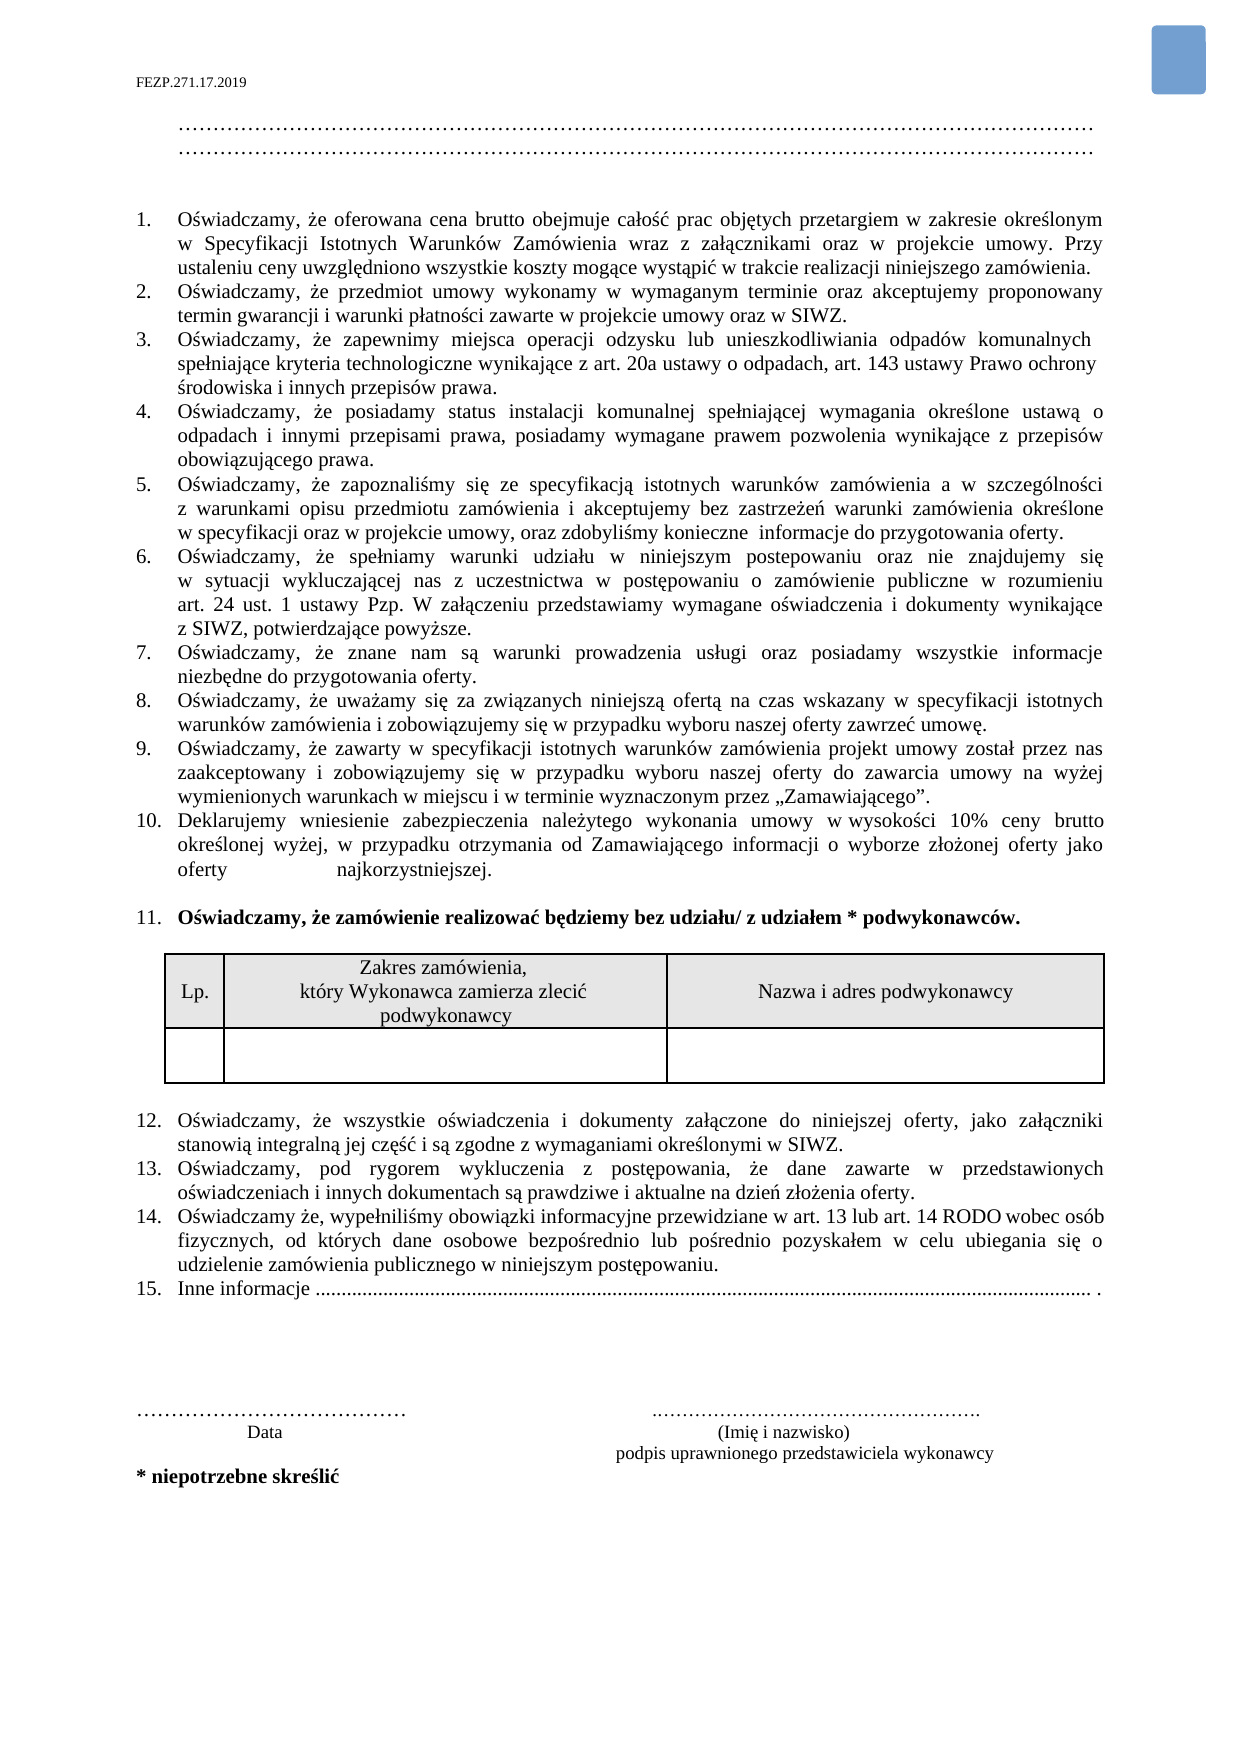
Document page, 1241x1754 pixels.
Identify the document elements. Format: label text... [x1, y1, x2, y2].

list Oświadczamy, że spełniamy warunki udziału w niniejszym postepowaniu oraz nie znajdujemy się w sytuacji wykluczającej nas z uczestnictwa w postępowaniu o zamówienie publiczne w rozumieniu art. 24 ust. 1 ustawy Pzp. W załączeniu przedstawiamy wymagane oświadczenia i dokumenty wynikające z SIWZ, potwierdzające powyższe. [136, 544, 1104, 640]
table_header Lp. [166, 955, 223, 1027]
list Oświadczamy, że posiadamy status instalacji komunalnej spełniającej wymagania określone ustawą o odpadach i innymi przepisami prawa, posiadamy wymagane prawem pozwolenia wynikające z przepisów obowiązującego prawa. [136, 399, 1104, 471]
text * niepotrzebne skreślić [136, 1464, 1104, 1488]
list Oświadczamy, że zapewnimy miejsca operacji odzysku lub unieszkodliwiania odpadów komunalnych spełniające kryteria technologiczne wynikające z art. 20a ustawy o odpadach, art. 143 ustawy Prawo ochrony środowiska i innych przepisów prawa. [136, 327, 1104, 399]
table_cell [225, 1029, 666, 1082]
table_cell [668, 1029, 1103, 1082]
list Oświadczamy, że uważamy się za związanych niniejszą ofertą na czas wskazany w specyfikacji istotnych warunków zamówienia i zobowiązujemy się w przypadku wyboru naszej oferty zawrzeć umowę. [136, 688, 1104, 736]
list Oświadczamy, że znane nam są warunki prowadzenia usługi oraz posiadamy wszystkie informacje niezbędne do przygotowania oferty. [136, 640, 1104, 688]
table_header Nazwa i adres podwykonawcy [668, 955, 1103, 1027]
list Oświadczamy, że wszystkie oświadczenia i dokumenty załączone do niniejszej oferty, jako załączniki stanowią integralną jej część i są zgodne z wymaganiami określonymi w SIWZ. [136, 1108, 1104, 1156]
list Oświadczamy, że przedmiot umowy wykonamy w wymaganym terminie oraz akceptujemy proponowany termin gwarancji i warunki płatności zawarte w projekcie umowy oraz w SIWZ. [136, 279, 1104, 327]
list Oświadczamy, że zamówienie realizować będziemy bez udziału/ z udziałem * podwykonawców. [136, 904, 1104, 929]
text ………………………………………………………………………………………………………………………………………………………………………………………………………………………………………… [177, 111, 1104, 159]
list Oświadczamy, że zawarty w specyfikacji istotnych warunków zamówienia projekt umowy został przez nas zaakceptowany i zobowiązujemy się w przypadku wyboru naszej oferty do zawarcia umowy na wyżej wymienionych warunkach w miejscu i w terminie wyznaczonym przez „Zamawiającego”. [136, 736, 1104, 808]
table_cell [166, 1029, 223, 1082]
text Data (Imię i nazwisko) podpis uprawnionego przedstawiciela wykonawcy [209, 1421, 1104, 1464]
list Oświadczamy, że zapoznaliśmy się ze specyfikacją istotnych warunków zamówienia a w szczególności z warunkami opisu przedmiotu zamówienia i akceptujemy bez zastrzeżeń warunki zamówienia określone w specyfikacji oraz w projekcie umowy, oraz zdobyliśmy konieczne informacje do przygotowania oferty. [136, 471, 1104, 544]
list Oświadczamy, pod rygorem wykluczenia z postępowania, że dane zawarte w przedstawionych oświadczeniach i innych dokumentach są prawdziwe i aktualne na dzień złożenia oferty. [136, 1156, 1104, 1204]
list Oświadczamy że, wypełniliśmy obowiązki informacyjne przewidziane w art. 13 lub art. 14 RODO wobec osób fizycznych, od których dane osobowe bezpośrednio lub pośrednio pozyskałem w celu ubiegania się o udzielenie zamówienia publicznego w niniejszym postępowaniu. [136, 1204, 1104, 1276]
list Inne informacje ..................................................................................................................................................... . [136, 1276, 1104, 1300]
table_header Zakres zamówienia, który Wykonawca zamierza zlecić podwykonawcy [225, 955, 666, 1027]
text ………………………………… .……………………………………………. [136, 1397, 1104, 1421]
list Oświadczamy, że oferowana cena brutto obejmuje całość prac objętych przetargiem w zakresie określonym w Specyfikacji Istotnych Warunków Zamówienia wraz z załącznikami oraz w projekcie umowy. Przy ustaleniu ceny uwzględniono wszystkie koszty mogące wystąpić w trakcie realizacji niniejszego zamówienia. [136, 207, 1104, 279]
list Deklarujemy wniesienie zabezpieczenia należytego wykonania umowy w wysokości 10% ceny brutto określonej wyżej, w przypadku otrzymania od Zamawiającego informacji o wyborze złożonej oferty jako oferty najkorzystniejszej. [136, 808, 1104, 881]
